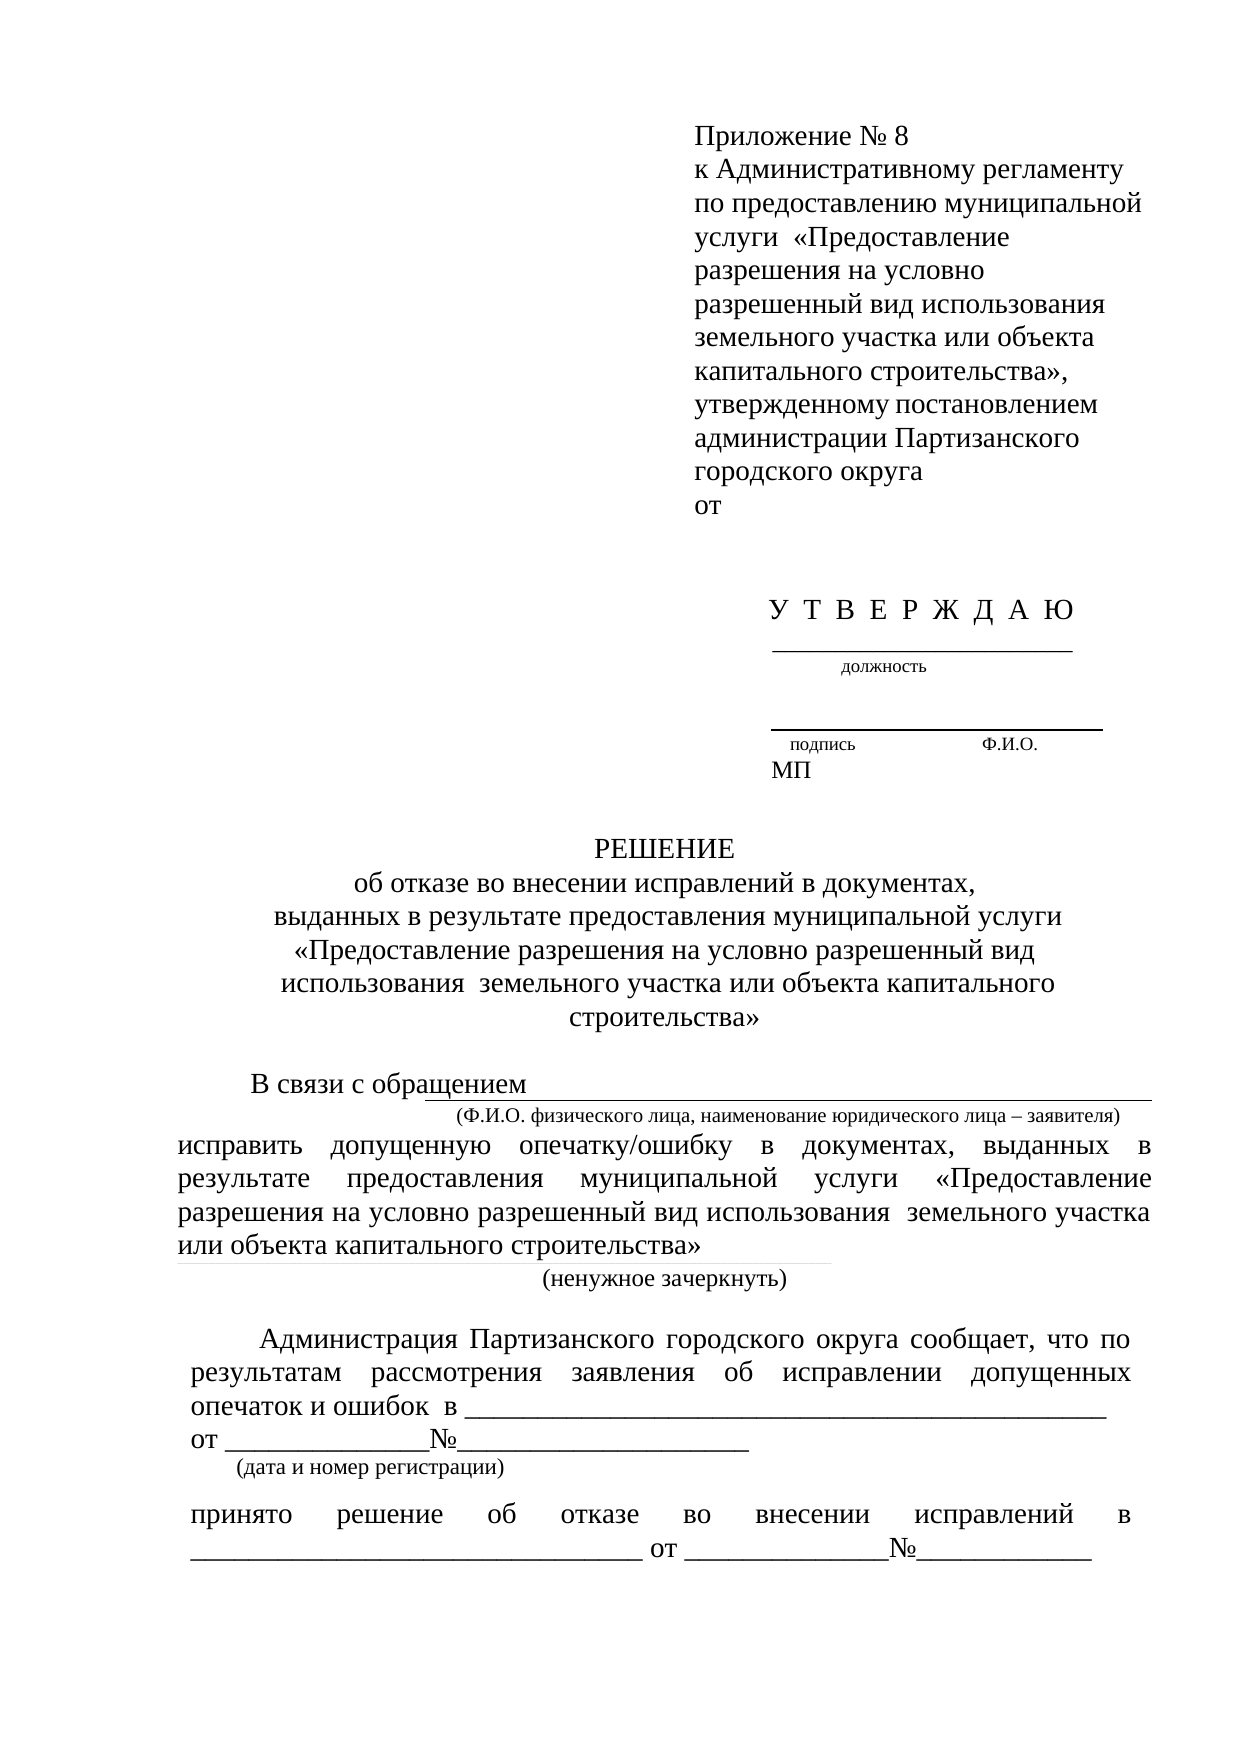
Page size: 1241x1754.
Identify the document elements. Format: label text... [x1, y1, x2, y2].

text от [177, 487, 1152, 521]
text __________________________ [177, 704, 1152, 733]
text (ненужное зачеркнуть) [177, 1263, 1152, 1292]
text разрешенный вид использования [177, 286, 1152, 319]
text Приложение № 8 [177, 118, 1152, 152]
text от ______________№____________________ [190, 1422, 1132, 1455]
text выданных в результате предоставления муниципальной услуги [177, 898, 1152, 932]
text подпись Ф.И.О. [177, 733, 1152, 755]
text утвержденному постановлением [177, 386, 1152, 420]
text МП [177, 755, 1152, 783]
text об отказе во внесении исправлений в документах, [177, 865, 1152, 898]
text (Ф.И.О. физического лица, наименование юридического лица – заявителя) [425, 1101, 1152, 1127]
text по предоставлению муниципальной [177, 185, 1152, 219]
text принято решение об отказе во внесении исправлений в _______________________________ от ______________№____________ [190, 1496, 1132, 1563]
text исправить допущенную опечатку/ошибку в документах, выданных в результате предоставления муниципальной услуги «Предоставление разрешения на условно разрешенный вид использования земельного участка или объекта капитального строительства» [177, 1127, 1152, 1261]
text У Т В Е Р Ж Д А Ю [177, 592, 1152, 626]
text Администрация Партизанского городского округа сообщает, что по результатам рассмотрения заявления об исправлении допущенных опечаток и ошибок в ____________________________________________ [190, 1321, 1132, 1422]
text использования земельного участка или объекта капитального строительства» [177, 966, 1152, 1033]
text ________________________ [177, 626, 1152, 655]
text земельного участка или объекта [177, 319, 1152, 353]
text услуги «Предоставление [177, 219, 1152, 252]
text городского округа [177, 453, 1152, 487]
text разрешения на условно [177, 252, 1152, 286]
text В связи с обращением [177, 1066, 1152, 1100]
text администрации Партизанского [177, 420, 1152, 453]
text капитального строительства», [177, 353, 1152, 386]
text РЕШЕНИЕ [177, 831, 1152, 865]
text должность [177, 655, 1152, 676]
text (дата и номер регистрации) [236, 1455, 1152, 1479]
text к Административному регламенту [177, 152, 1152, 185]
text «Предоставление разрешения на условно разрешенный вид [177, 932, 1152, 966]
